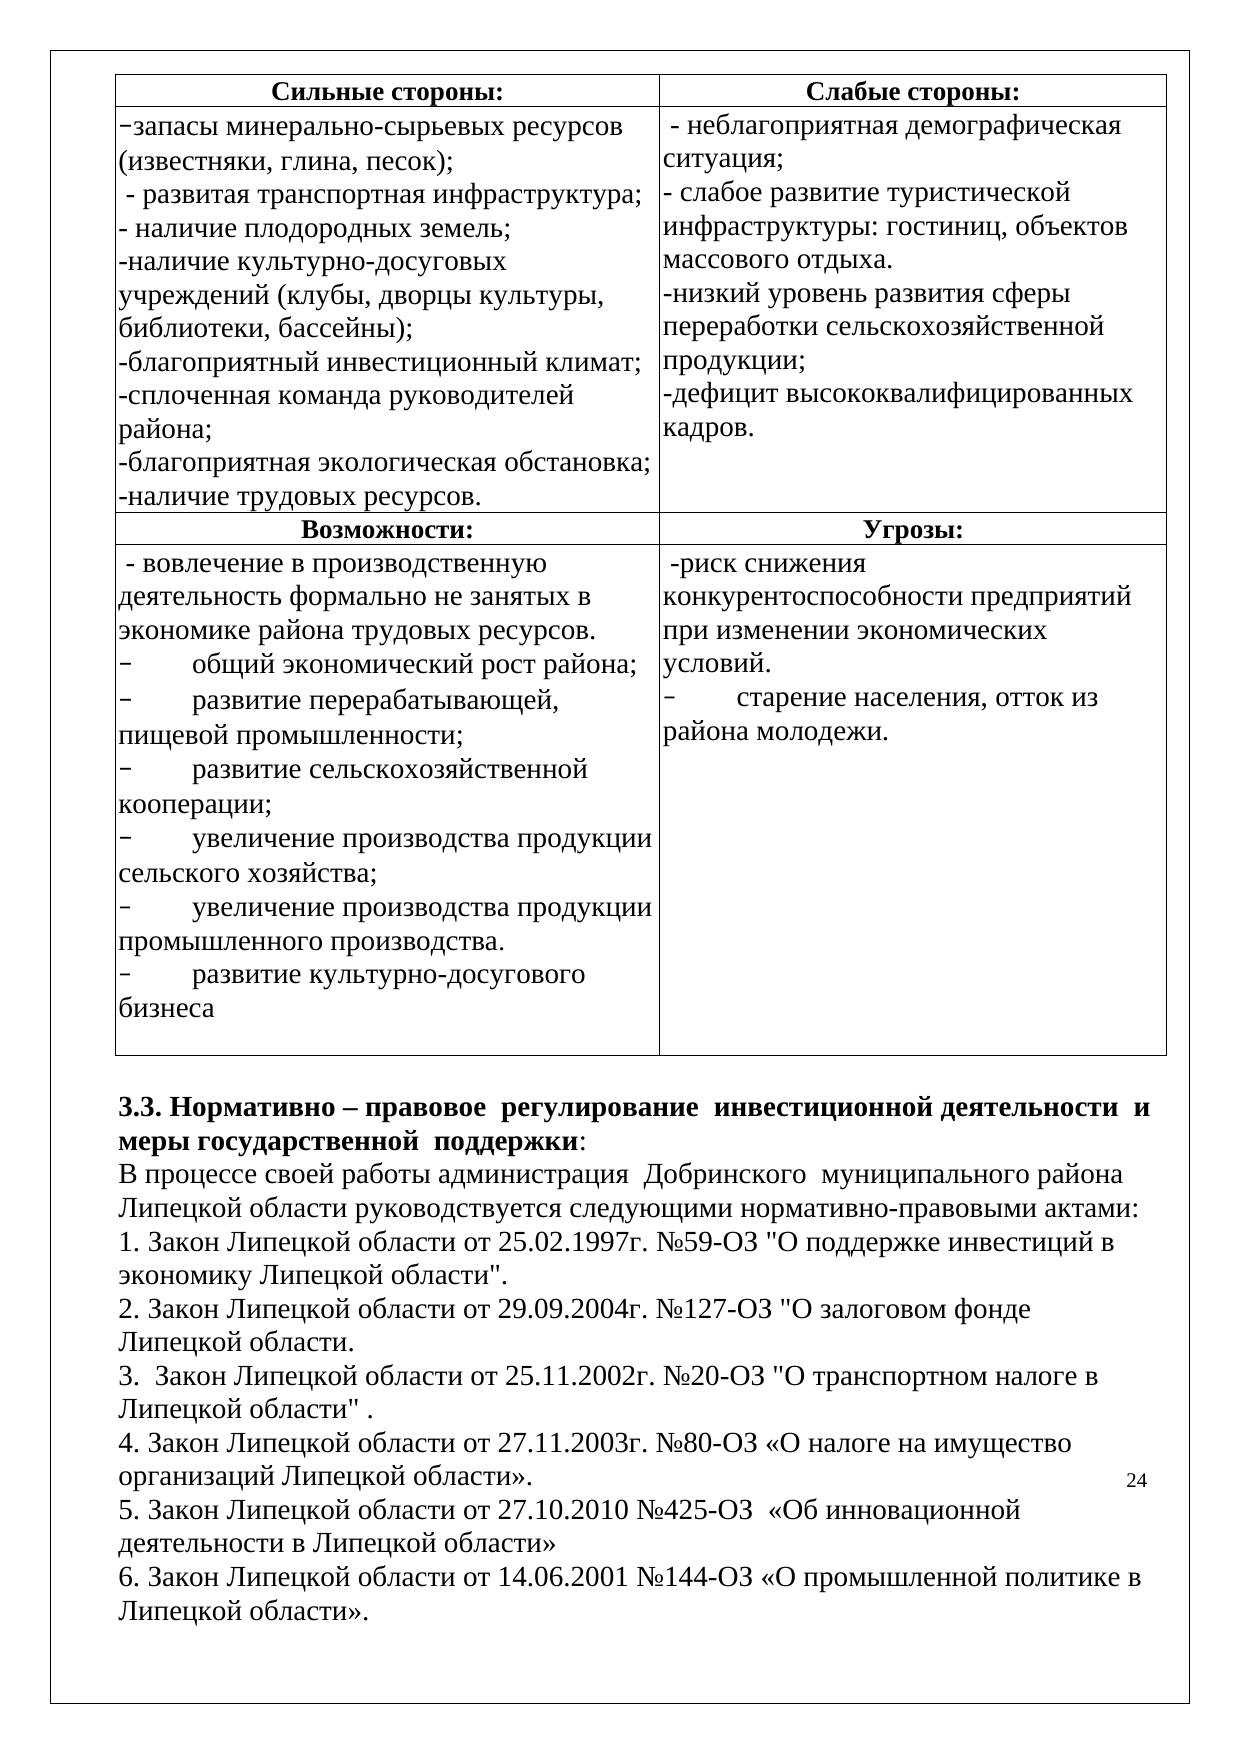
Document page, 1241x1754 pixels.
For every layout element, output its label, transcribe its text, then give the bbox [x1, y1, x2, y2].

text 3. Закон Липецкой области от 25.11.2002г. №20-ОЗ "О транспортном налоге в Липецкой области" . [118, 1358, 1152, 1425]
table_cell запасы минерально-сырьевых ресурсов (известняки, глина, песок); - развитая транспортная инфраструктура; - наличие плодородных земель; -наличие культурно-досуговых учреждений (клубы, дворцы культуры, библиотеки, бассейны); -благоприятный инвестиционный климат; -сплоченная команда руководителей района; -благоприятная экологическая обстановка; -наличие трудовых ресурсов. [116, 107, 659, 512]
table_cell Угрозы: [660, 513, 1166, 544]
table_cell Возможности: [116, 513, 659, 544]
table_header Слабые стороны: [660, 75, 1166, 106]
text В процессе своей работы администрация Добринского муниципального района Липецкой области руководствуется следующими нормативно-правовыми актами: [118, 1157, 1152, 1224]
table_cell -риск снижения конкурентоспособности предприятий при изменении экономических условий. старение населения, отток из района молодежи. [660, 545, 1166, 1055]
text 5. Закон Липецкой области от 27.10.2010 №425-ОЗ «Об инновационной деятельности в Липецкой области» [118, 1492, 1152, 1559]
text 6. Закон Липецкой области от 14.06.2001 №144-ОЗ «О промышленной политике в Липецкой области». [118, 1559, 1152, 1626]
table_header Сильные стороны: [116, 75, 659, 106]
text 2. Закон Липецкой области от 29.09.2004г. №127-ОЗ "О залоговом фонде Липецкой области. [118, 1291, 1152, 1358]
table_cell - неблагоприятная демографическая ситуация; - слабое развитие туристической инфраструктуры: гостиниц, объектов массового отдыха. -низкий уровень развития сферы переработки сельскохозяйственной продукции; -дефицит высококвалифицированных кадров. [660, 107, 1166, 512]
list Закон Липецкой области от 25.02.1997г. №59-ОЗ "О поддержке инвестиций в экономику Липецкой области". [118, 1224, 1152, 1291]
text 4. Закон Липецкой области от 27.11.2003г. №80-ОЗ «О налоге на имущество организаций Липецкой области». [118, 1425, 1152, 1492]
text 3.3. Нормативно – правовое регулирование инвестиционной деятельности и меры государственной поддержки: [118, 1089, 1152, 1157]
table_cell - вовлечение в производственную деятельность формально не занятых в экономике района трудовых ресурсов. общий экономический рост района; развитие перерабатывающей, пищевой промышленности; развитие сельскохозяйственной кооперации; увеличение производства продукции сельского хозяйства; увеличение производства продукции промышленного производства. развитие культурно-досугового бизнеса [116, 545, 659, 1055]
